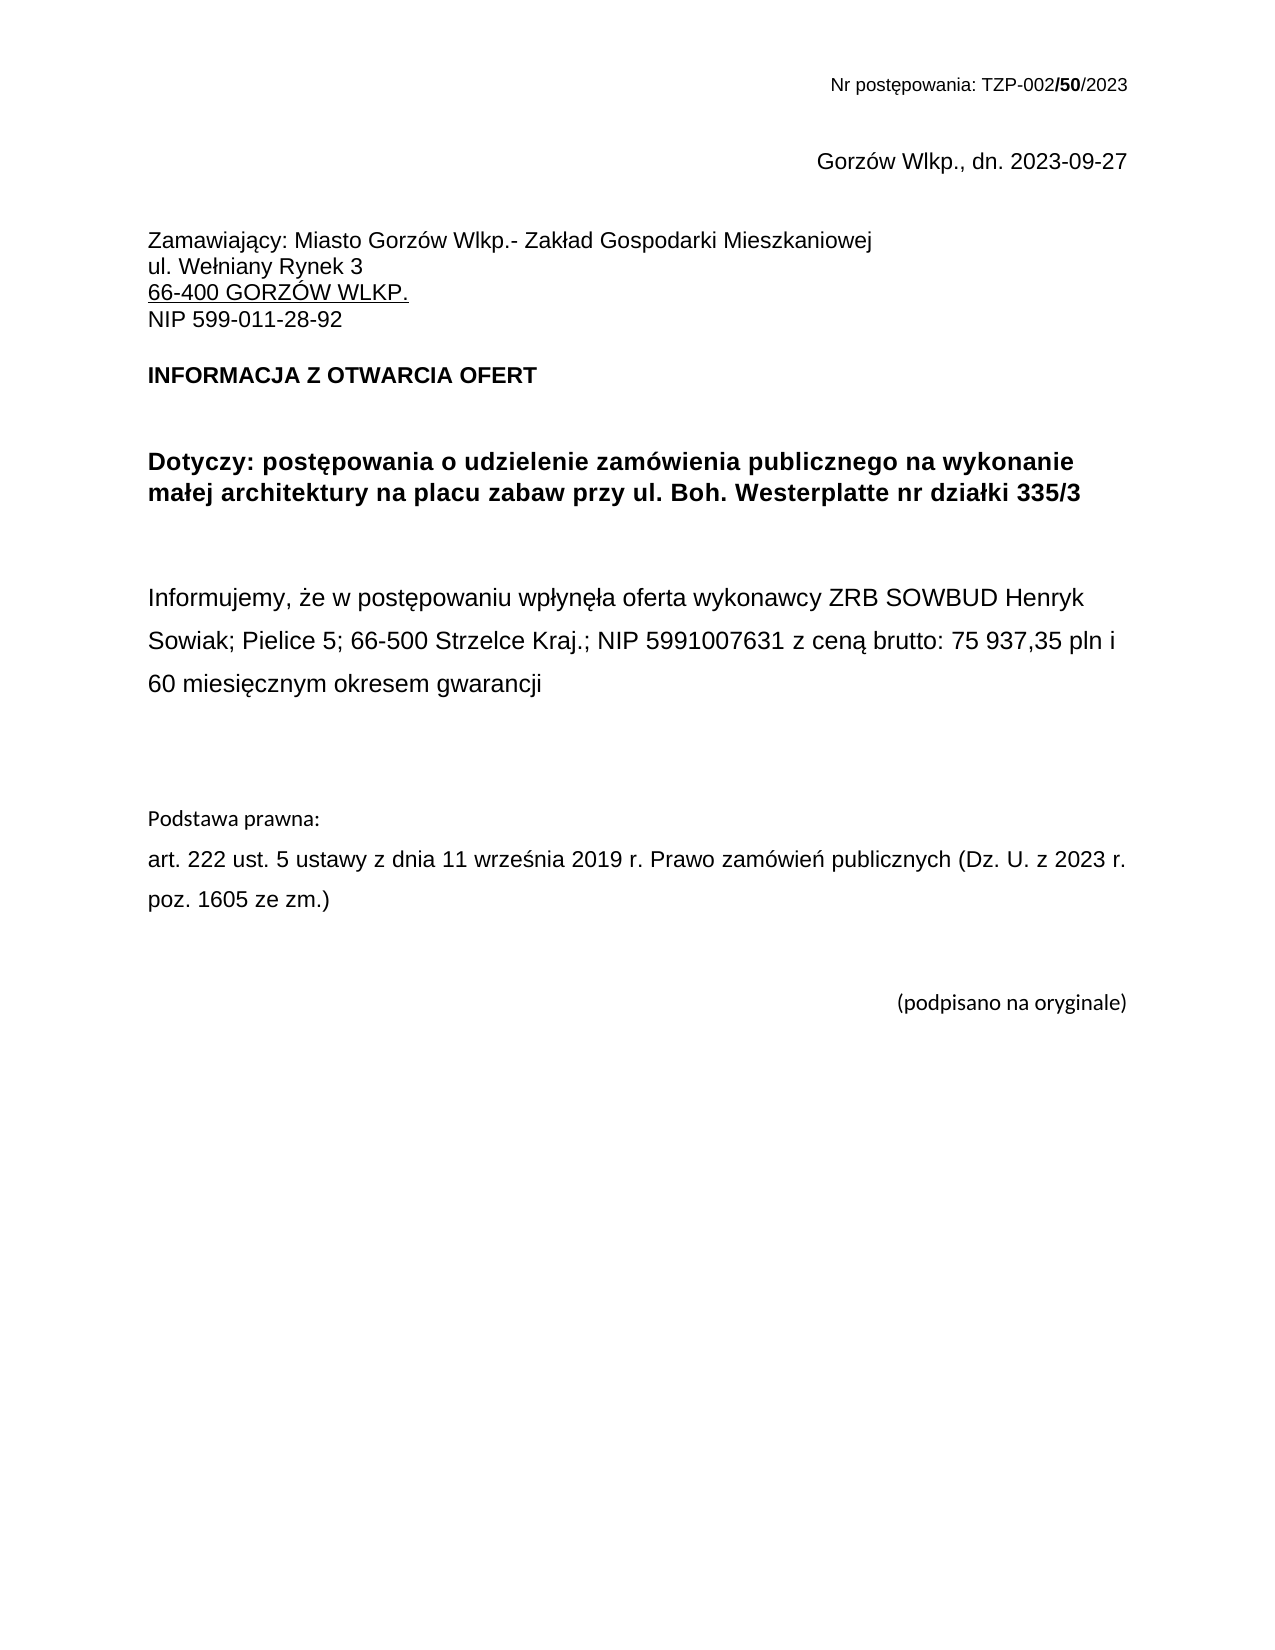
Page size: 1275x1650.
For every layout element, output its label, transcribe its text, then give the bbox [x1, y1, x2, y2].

text (podpisano na oryginale) [148, 988, 1127, 1016]
text 66-400 GORZÓW WLKP. [148, 279, 1127, 306]
text Podstawa prawna: [148, 804, 1127, 832]
text art. 222 ust. 5 ustawy z dnia 11 września 2019 r. Prawo zamówień publicznych (Dz. U. z 2023 r. poz. 1605 ze zm.) [148, 846, 1127, 912]
text Gorzów Wlkp., dn. 2023-09-27 [148, 148, 1127, 174]
subtitle Dotyczy: postępowania o udzielenie zamówienia publicznego na wykonanie małej architektury na placu zabaw przy ul. Boh. Westerplatte nr działki 335/3 [148, 447, 1127, 506]
text ul. Wełniany Rynek 3 [148, 253, 1127, 279]
text NIP 599-011-28-92 [148, 306, 1127, 332]
text Zamawiający: Miasto Gorzów Wlkp.- Zakład Gospodarki Mieszkaniowej [148, 227, 1127, 253]
text INFORMACJA Z OTWARCIA OFERT [148, 362, 1127, 388]
text Informujemy, że w postępowaniu wpłynęła oferta wykonawcy ZRB SOWBUD Henryk Sowiak; Pielice 5; 66-500 Strzelce Kraj.; NIP 5991007631 z ceną brutto: 75 937,35 pln i 60 miesięcznym okresem gwarancji [148, 583, 1127, 698]
